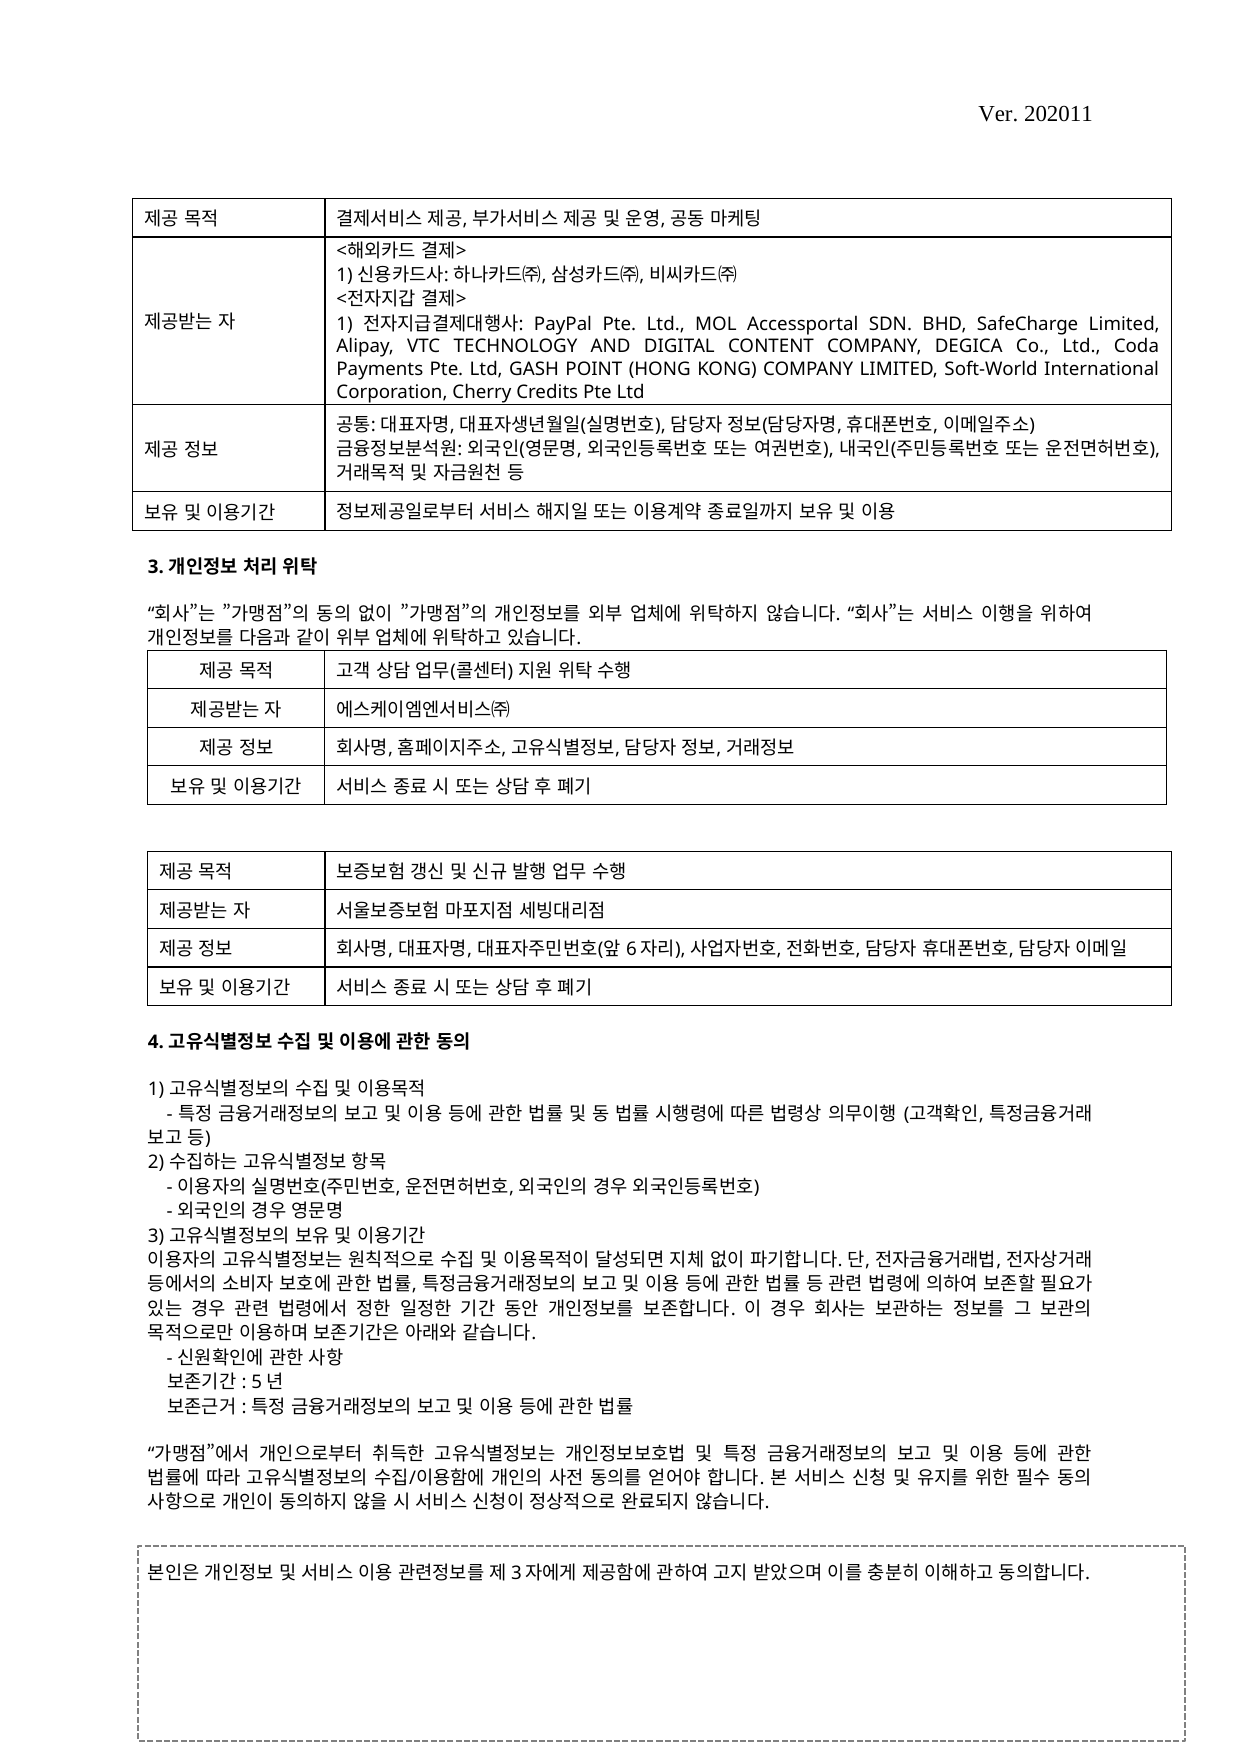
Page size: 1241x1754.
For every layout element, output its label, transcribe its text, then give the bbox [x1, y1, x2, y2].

table_header 고객 상담 업무(콜센터) 지원 위탁 수행 [325, 651, 1166, 688]
text - 특정 금융거래정보의 보고 및 이용 등에 관한 법률 및 동 법률 시행령에 따른 법령상 의무이행 (고객확인, 특정금융거래 보고 등) [148, 1101, 1092, 1149]
text 3) 고유식별정보의 보유 및 이용기간 [148, 1223, 1092, 1247]
text - 이용자의 실명번호(주민번호, 운전면허번호, 외국인의 경우 외국인등록번호) [148, 1174, 1092, 1198]
text 1) 고유식별정보의 수집 및 이용목적 [148, 1076, 1092, 1101]
table_cell 정보제공일로부터 서비스 해지일 또는 이용계약 종료일까지 보유 및 이용 [326, 492, 1171, 530]
text 본인은 개인정보 및 서비스 이용 관련정보를 제3자에게 제공함에 관하여 고지 받았으며 이를 충분히 이해하고 동의합니다. [148, 1560, 1092, 1584]
table_header 결제서비스 제공, 부가서비스 제공 및 운영, 공동 마케팅 [326, 199, 1171, 236]
table_cell 서비스 종료 시 또는 상담 후 폐기 [325, 766, 1166, 804]
list 4. 고유식별정보 수집 및 이용에 관한 동의 [148, 1029, 1092, 1053]
table_cell 제공 정보 [148, 929, 324, 966]
text 이용자의 고유식별정보는 원칙적으로 수집 및 이용목적이 달성되면 지체 없이 파기합니다. 단, 전자금융거래법, 전자상거래 등에서의 소비자 보호에 관한 법률, 특정금융거래정보의 보고 및 이용 등에 관한 법률 등 관련 법령에 의하여 보존할 필요가 있는 경우 관련 법령에서 정한 일정한 기간 동안 개인정보를 보존합니다. 이 경우 회사는 보관하는 정보를 그 보관의 목적으로만 이용하며 보존기간은 아래와 같습니다. [148, 1247, 1092, 1345]
table_cell 공통: 대표자명, 대표자생년월일(실명번호), 담당자 정보(담당자명, 휴대폰번호, 이메일주소) 금융정보분석원: 외국인(영문명, 외국인등록번호 또는 여권번호), 내국인(주민등록번호 또는 운전면허번호), 거래목적 및 자금원천 등 [326, 405, 1171, 491]
list “회사”는 ”가맹점”의 동의 없이 ”가맹점”의 개인정보를 외부 업체에 위탁하지 않습니다. “회사”는 서비스 이행을 위하여 개인정보를 다음과 같이 위부 업체에 위탁하고 있습니다. [148, 601, 1092, 650]
table_cell 보유 및 이용기간 [148, 968, 324, 1005]
table_cell 제공받는 자 [148, 689, 324, 727]
table_header 보증보험 갱신 및 신규 발행 업무 수행 [326, 852, 1171, 889]
table_header 제공 목적 [148, 651, 324, 688]
table_cell 회사명, 홈페이지주소, 고유식별정보, 담당자 정보, 거래정보 [325, 728, 1166, 765]
text - 외국인의 경우 영문명 [148, 1198, 1092, 1223]
table_cell 제공받는 자 [133, 238, 324, 404]
text - 신원확인에 관한 사항 [148, 1345, 1092, 1369]
table_header 제공 목적 [133, 199, 324, 236]
table_cell 회사명, 대표자명, 대표자주민번호(앞 6자리), 사업자번호, 전화번호, 담당자 휴대폰번호, 담당자 이메일 [326, 929, 1171, 966]
table_cell 보유 및 이용기간 [133, 492, 324, 530]
table_cell 제공 정보 [133, 405, 324, 491]
text 보존기간 : 5년 [148, 1369, 1092, 1393]
table_cell 보유 및 이용기간 [148, 766, 324, 804]
text 3. 개인정보 처리 위탁 [148, 554, 1092, 578]
table_cell <해외카드 결제> 1) 신용카드사: 하나카드㈜, 삼성카드㈜, 비씨카드㈜ <전자지갑 결제> 1) 전자지급결제대행사: PayPal Pte. Ltd., MOL Accessportal SDN. BHD, SafeCharge Limited, Alipay, VTC TECHNOLOGY AND DIGITAL CONTENT COMPANY, DEGICA Co., Ltd., Coda Payments Pte. Ltd, GASH POINT (HONG KONG) COMPANY LIMITED, Soft-World International Corporation, Cherry Credits Pte Ltd [326, 238, 1171, 404]
table_cell 서울보증보험 마포지점 세빙대리점 [326, 890, 1171, 928]
text 2) 수집하는 고유식별정보 항목 [148, 1149, 1092, 1174]
table_cell 서비스 종료 시 또는 상담 후 폐기 [326, 968, 1171, 1005]
text 보존근거 : 특정 금융거래정보의 보고 및 이용 등에 관한 법률 [148, 1393, 1092, 1418]
table_cell 제공 정보 [148, 728, 324, 765]
table_cell 에스케이엠엔서비스㈜ [325, 689, 1166, 727]
table_cell 제공받는 자 [148, 890, 324, 928]
table_header 제공 목적 [148, 852, 324, 889]
text “가맹점”에서 개인으로부터 취득한 고유식별정보는 개인정보보호법 및 특정 금융거래정보의 보고 및 이용 등에 관한 법률에 따라 고유식별정보의 수집/이용함에 개인의 사전 동의를 얻어야 합니다. 본 서비스 신청 및 유지를 위한 필수 동의 사항으로 개인이 동의하지 않을 시 서비스 신청이 정상적으로 완료되지 않습니다. [148, 1441, 1092, 1514]
